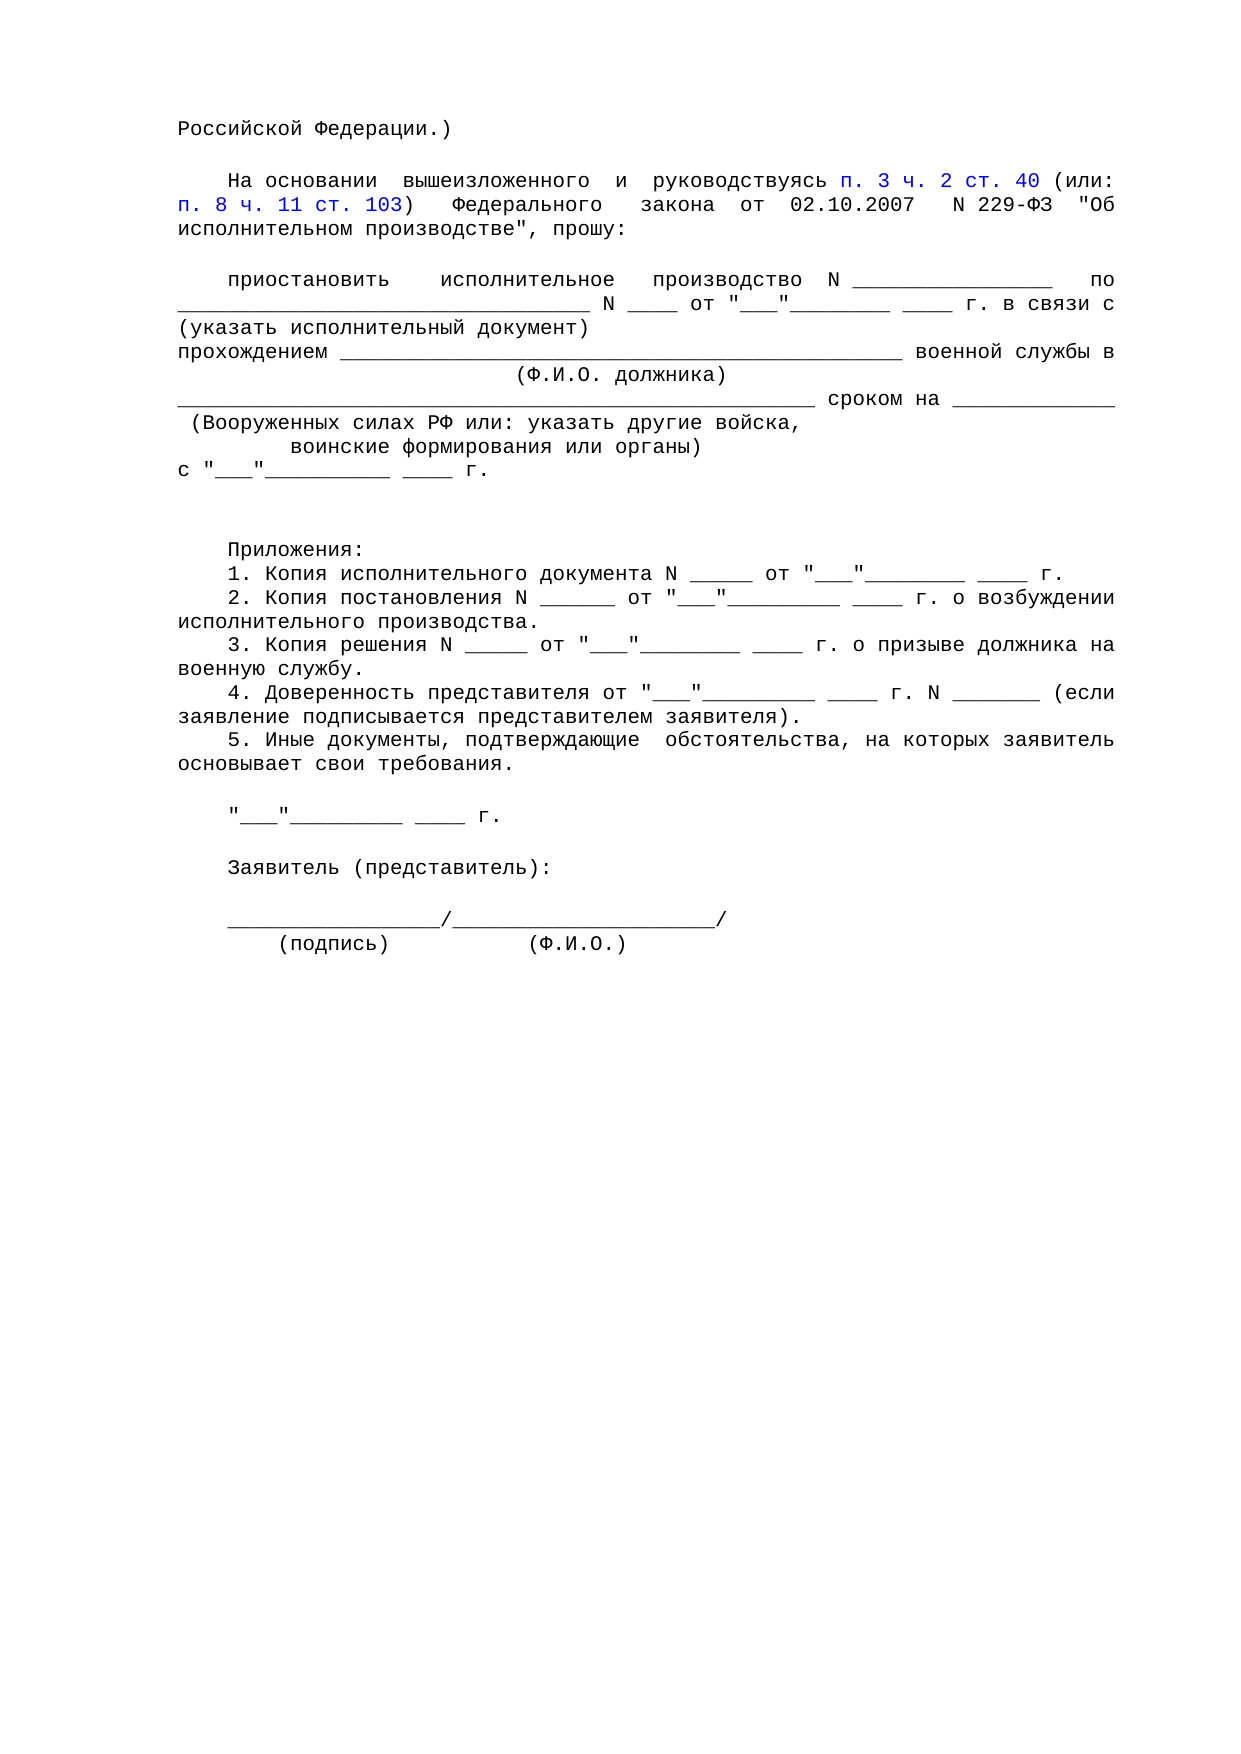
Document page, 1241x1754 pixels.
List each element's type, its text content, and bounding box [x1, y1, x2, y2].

text воинские формирования или органы) [177, 436, 1152, 459]
text прохождением _____________________________________________ военной службы в [177, 341, 1152, 364]
text п. 8 ч. 11 ст. 103) Федерального закона от 02.10.2007 N 229-ФЗ "Об [177, 194, 1152, 217]
text основывает свои требования. [177, 753, 1152, 777]
text исполнительном производстве", прошу: [177, 217, 1152, 241]
text Заявитель (представитель): [177, 857, 1152, 881]
text Российской Федерации.) [177, 118, 1152, 142]
text с "___"__________ ____ г. [177, 459, 1152, 483]
text 2. Копия постановления N ______ от "___"_________ ____ г. о возбуждении [177, 587, 1152, 611]
text На основании вышеизложенного и руководствуясь п. 3 ч. 2 ст. 40 (или: [177, 170, 1152, 194]
text Приложения: [177, 539, 1152, 563]
text 5. Иные документы, подтверждающие обстоятельства, на которых заявитель [177, 729, 1152, 753]
text _________________/_____________________/ [177, 909, 1152, 932]
text военную службу. [177, 658, 1152, 682]
text (Ф.И.О. должника) [177, 364, 1152, 388]
text 3. Копия решения N _____ от "___"________ ____ г. о призыве должника на [177, 634, 1152, 658]
text ___________________________________________________ сроком на _____________ [177, 388, 1152, 412]
text 4. Доверенность представителя от "___"_________ ____ г. N _______ (если [177, 682, 1152, 706]
text 1. Копия исполнительного документа N _____ от "___"________ ____ г. [177, 563, 1152, 587]
text исполнительного производства. [177, 611, 1152, 634]
text (Вооруженных силах РФ или: указать другие войска, [177, 412, 1152, 436]
text "___"_________ ____ г. [177, 805, 1152, 829]
text (подпись) (Ф.И.О.) [177, 932, 1152, 956]
text _________________________________ N ____ от "___"________ ____ г. в связи с [177, 293, 1152, 317]
text (указать исполнительный документ) [177, 317, 1152, 341]
text приостановить исполнительное производство N ________________ по [177, 269, 1152, 293]
text заявление подписывается представителем заявителя). [177, 706, 1152, 729]
